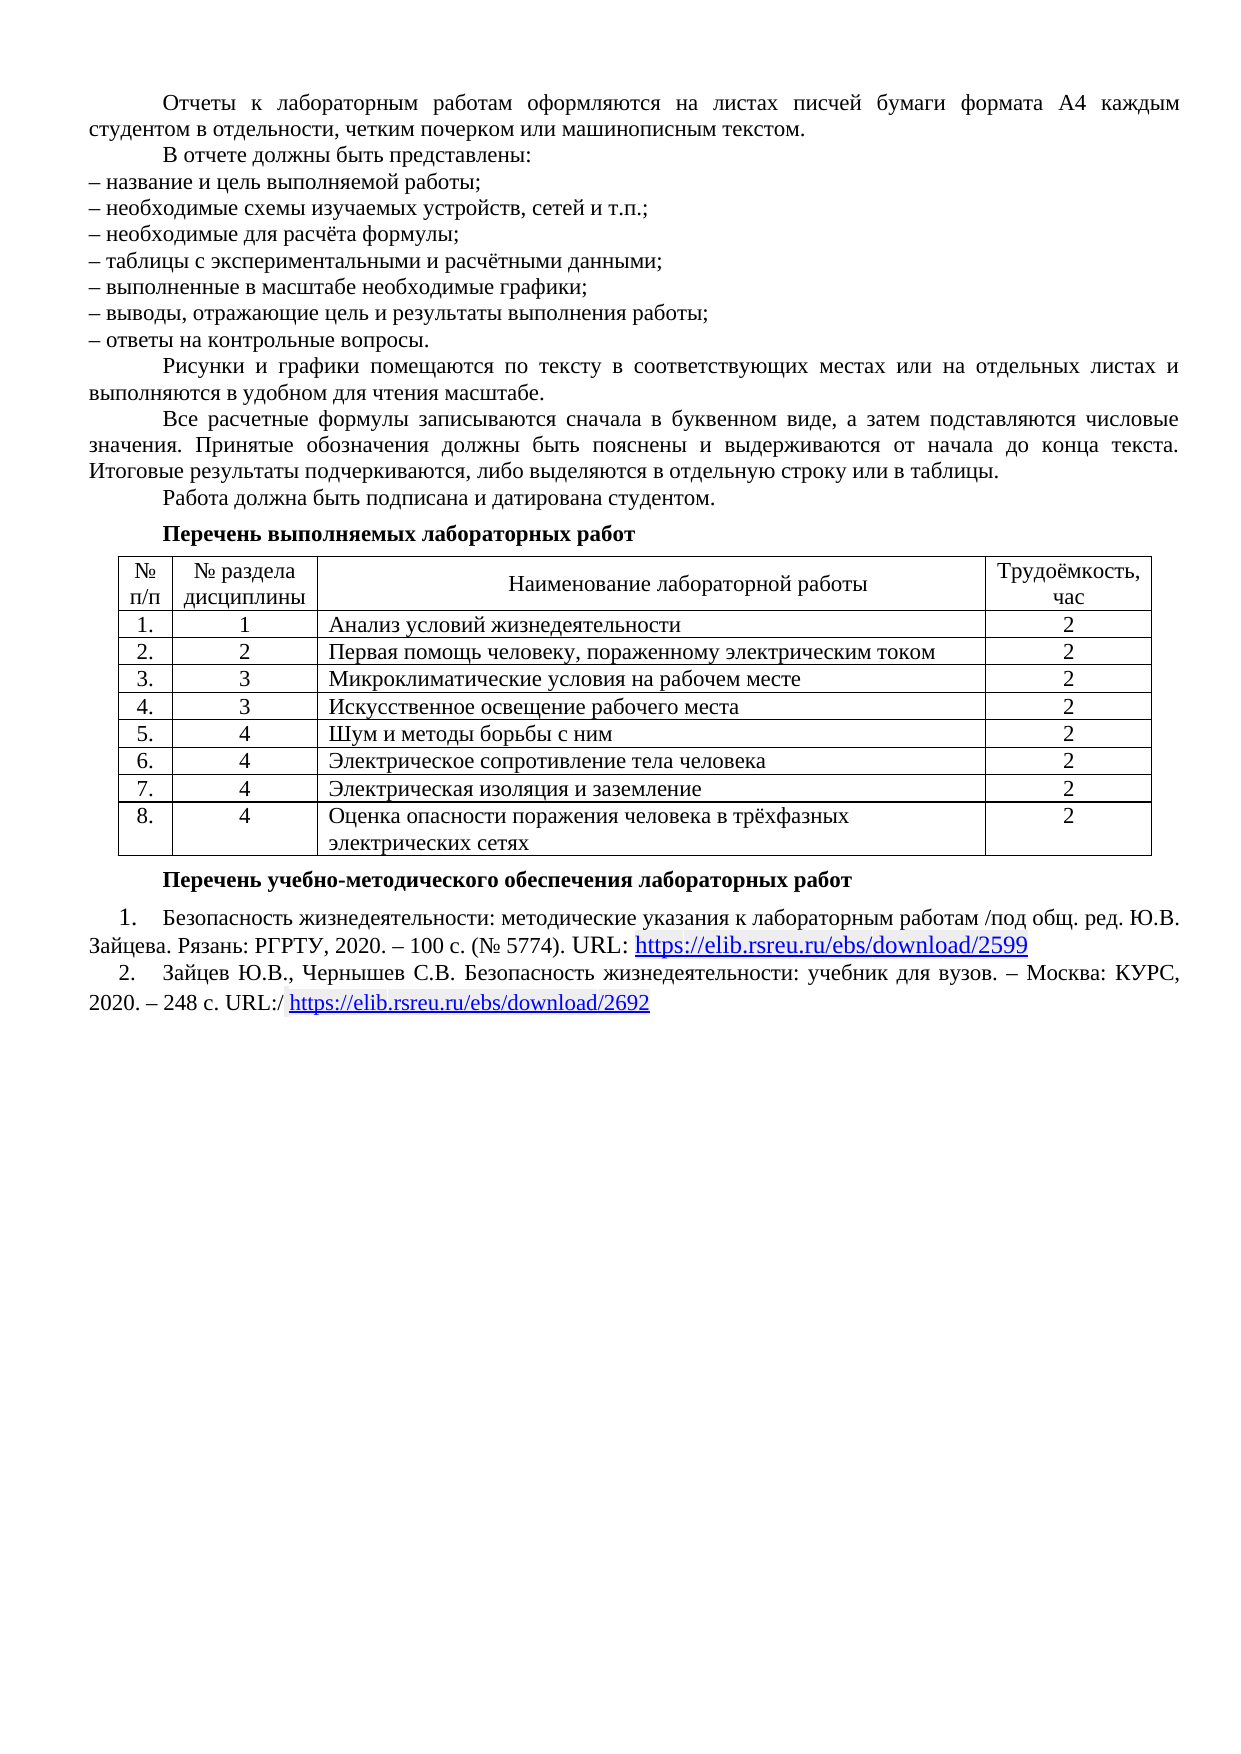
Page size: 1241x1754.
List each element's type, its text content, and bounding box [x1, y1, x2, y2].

table_cell 4 [173, 775, 317, 801]
text Рисунки и графики помещаются по тексту в соответствующих местах или на отдельных листах и выполняются в удобном для чтения масштабе. [89, 352, 1181, 405]
list Зайцев Ю.В., Чернышев С.В. Безопасность жизнедеятельности: учебник для вузов. – Москва: КУРС, 2020. – 248 с. URL:/ https://elib.rsreu.ru/ebs/download/2692 [89, 959, 1181, 1017]
table_cell Электрическое сопротивление тела человека [318, 748, 985, 774]
text Работа должна быть подписана и датирована студентом. [89, 484, 1181, 510]
list Безопасность жизнедеятельности: методические указания к лабораторным работам /под общ. ред. Ю.В. Зайцева. Рязань: РГРТУ, 2020. – 100 с. (№ 5774). URL: https://elib.rsreu.ru/ebs/download/2599 [89, 902, 1181, 959]
table_cell 3. [119, 665, 172, 692]
table_cell 7. [119, 775, 172, 801]
table_cell Искусственное освещение рабочего места [318, 693, 985, 719]
text Перечень учебно-методического обеспечения лабораторных работ [89, 866, 1181, 892]
text Все расчетные формулы записываются сначала в буквенном виде, а затем подставляются числовые значения. Принятые обозначения должны быть пояснены и выдерживаются от начала до конца текста. Итоговые результаты подчеркиваются, либо выделяются в отдельную строку или в таблицы. [89, 405, 1181, 484]
table_header № раздела дисциплины [173, 557, 317, 609]
text В отчете должны быть представлены: [89, 141, 1181, 168]
table_cell 2 [986, 638, 1151, 664]
table_cell 1. [119, 611, 172, 637]
text – ответы на контрольные вопросы. [89, 326, 1181, 352]
table_cell Первая помощь человеку, пораженному электрическим током [318, 638, 985, 664]
text – необходимые для расчёта формулы; [89, 220, 1181, 247]
table_cell 2 [173, 638, 317, 664]
table_cell Шум и методы борьбы с ним [318, 720, 985, 747]
table_cell 8. [119, 803, 172, 855]
table_cell 5. [119, 720, 172, 747]
table_cell 4 [173, 803, 317, 855]
table_cell 2 [986, 803, 1151, 855]
table_cell 1 [173, 611, 317, 637]
table_cell 2 [986, 665, 1151, 692]
table_cell Электрическая изоляция и заземление [318, 775, 985, 801]
table_header № п/п [119, 557, 172, 609]
table_cell Оценка опасности поражения человека в трёхфазных электрических сетях [318, 803, 985, 855]
table_cell 4 [173, 748, 317, 774]
text – необходимые схемы изучаемых устройств, сетей и т.п.; [89, 194, 1181, 220]
text – выполненные в масштабе необходимые графики; [89, 273, 1181, 299]
table_cell Анализ условий жизнедеятельности [318, 611, 985, 637]
table_cell 2. [119, 638, 172, 664]
table_cell 2 [986, 748, 1151, 774]
table_cell 3 [173, 665, 317, 692]
table_header Трудоёмкость, час [986, 557, 1151, 609]
table_cell 3 [173, 693, 317, 719]
table_cell Микроклиматические условия на рабочем месте [318, 665, 985, 692]
text – таблицы с экспериментальными и расчётными данными; [89, 247, 1181, 273]
text – название и цель выполняемой работы; [89, 168, 1181, 194]
table_header Наименование лабораторной работы [318, 557, 985, 609]
text – выводы, отражающие цель и результаты выполнения работы; [89, 299, 1181, 326]
table_cell 2 [986, 775, 1151, 801]
table_cell 2 [986, 720, 1151, 747]
table_cell 4 [173, 720, 317, 747]
table_cell 2 [986, 611, 1151, 637]
table_cell 2 [986, 693, 1151, 719]
table_cell 4. [119, 693, 172, 719]
table_cell 6. [119, 748, 172, 774]
text Отчеты к лабораторным работам оформляются на листах писчей бумаги формата А4 каждым студентом в отдельности, четким почерком или машинописным текстом. [89, 89, 1181, 141]
text Перечень выполняемых лабораторных работ [89, 520, 1181, 546]
